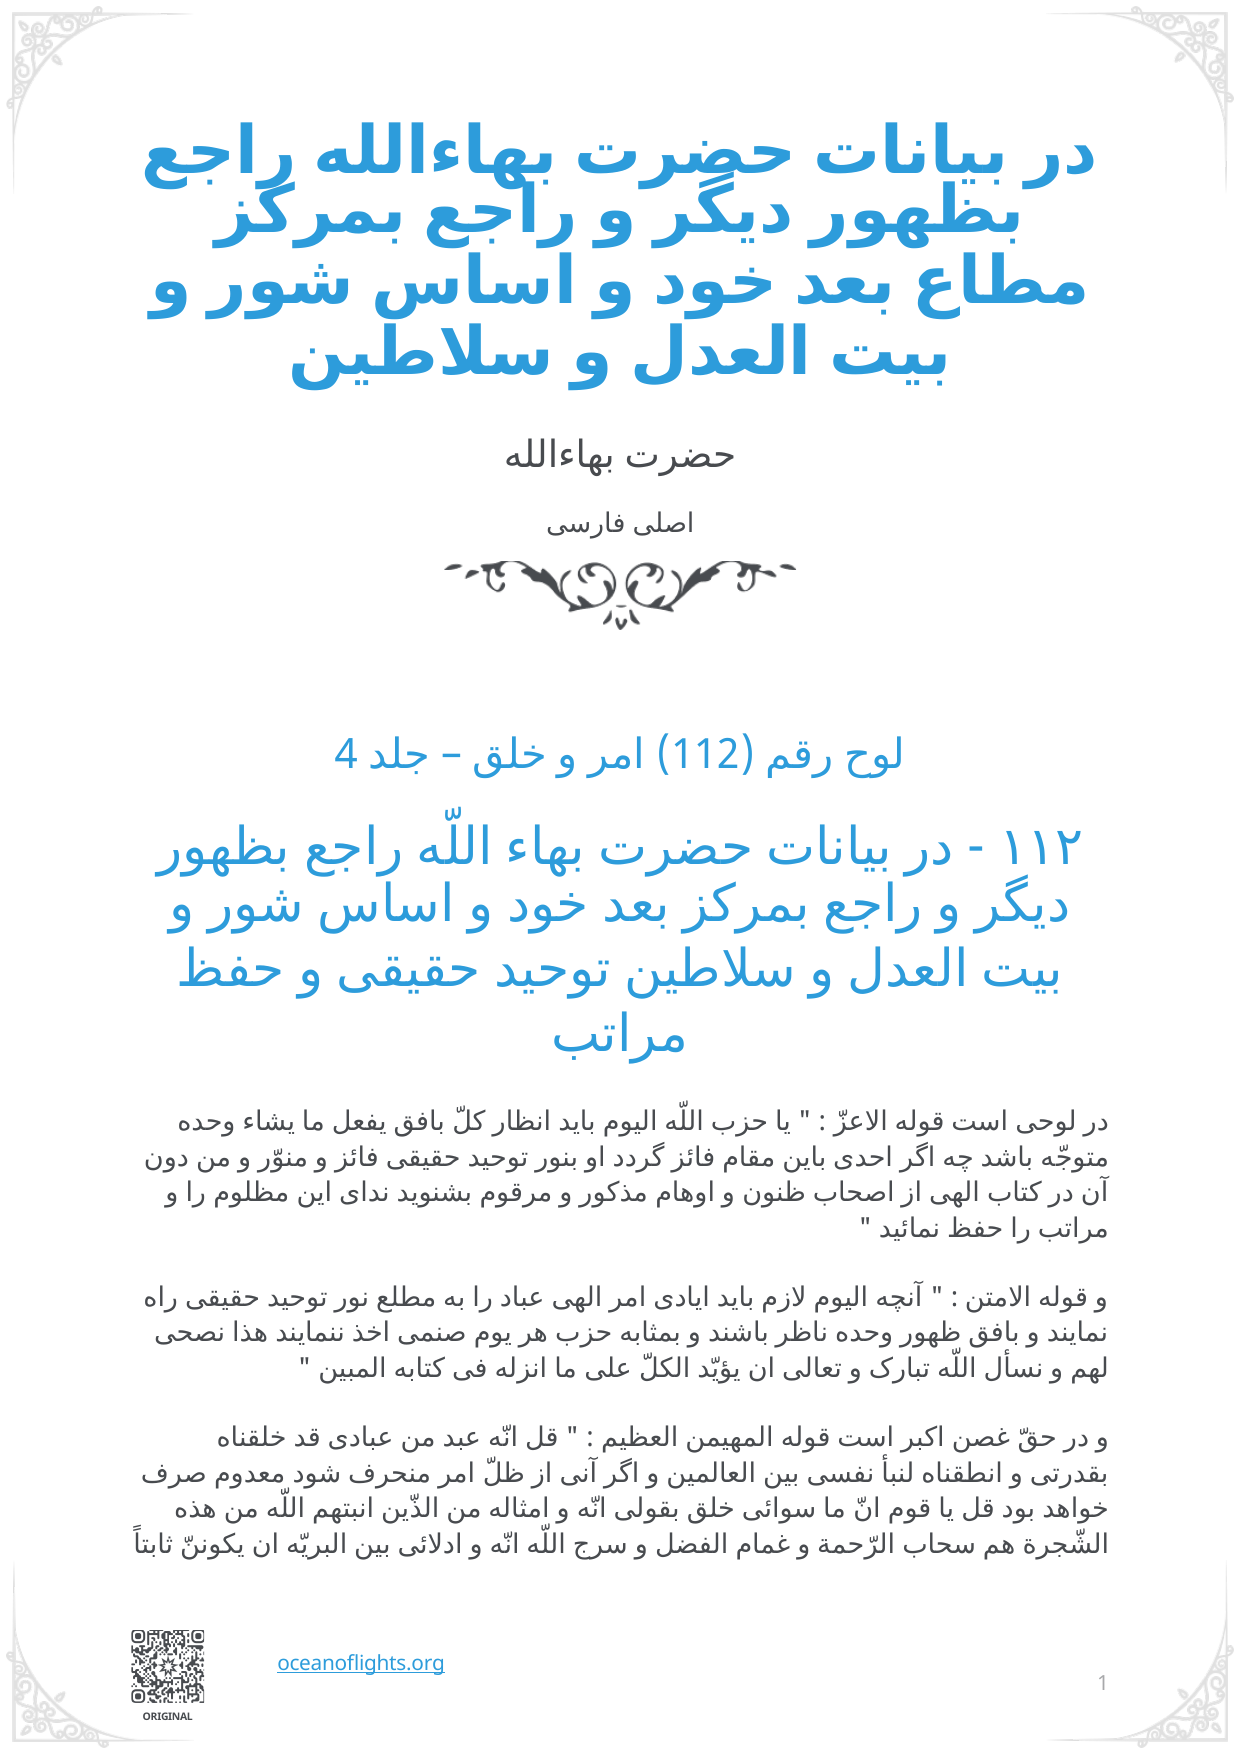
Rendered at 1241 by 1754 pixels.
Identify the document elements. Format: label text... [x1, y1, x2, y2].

subtitle ١١٢ - در بیانات حضرت بهاء اللّه راجع بظهور دیگر و راجع بمرکز بعد خود و اساس شور و بیت العدل و سلاطین توحید حقیقی و حفظ مراتب [131, 812, 1109, 1073]
subtitle لوح رقم (112) امر و خلق – جلد 4 [131, 726, 1109, 779]
text و قوله الامتن : " آنچه الیوم لازم باید ایادی امر الهی عباد را به مطلع نور توحید حقیقی راه نمایند و بافق ظهور وحده ناظر باشند و بمثابه حزب هر یوم صنمی اخذ ننمایند هذا نصحی لهم و نسأل اللّه تبارک و تعالی ان یؤیّد الکلّ علی ما انزله فی کتابه المبین " [131, 1282, 1109, 1388]
title در بیانات حضرت بهاءالله راجع بظهور دیگر و راجع بمرکز مطاع بعد خود و اساس شور و بیت العدل و سلاطین [131, 117, 1109, 402]
picture [6, 1560, 205, 1748]
text اصلی فارسی [131, 509, 1109, 544]
picture [6, 6, 194, 194]
picture [1046, 6, 1234, 194]
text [131, 1422, 1109, 1564]
picture [1046, 1560, 1234, 1748]
picture [444, 561, 797, 630]
text حضرت بهاءالله [131, 435, 1109, 475]
text در لوحی است قوله الاعزّ : " یا حزب اللّه الیوم باید انظار کلّ بافق یفعل ما یشاء وحده متوجّه باشد چه اگر احدی باین مقام فائز گردد او بنور توحید حقیقی فائز و منوّر و من دون آن در کتاب الهی از اصحاب ظنون و اوهام مذکور و مرقوم بشنوید ندای این مظلوم را و مراتب را حفظ نمائید " [131, 1106, 1109, 1248]
